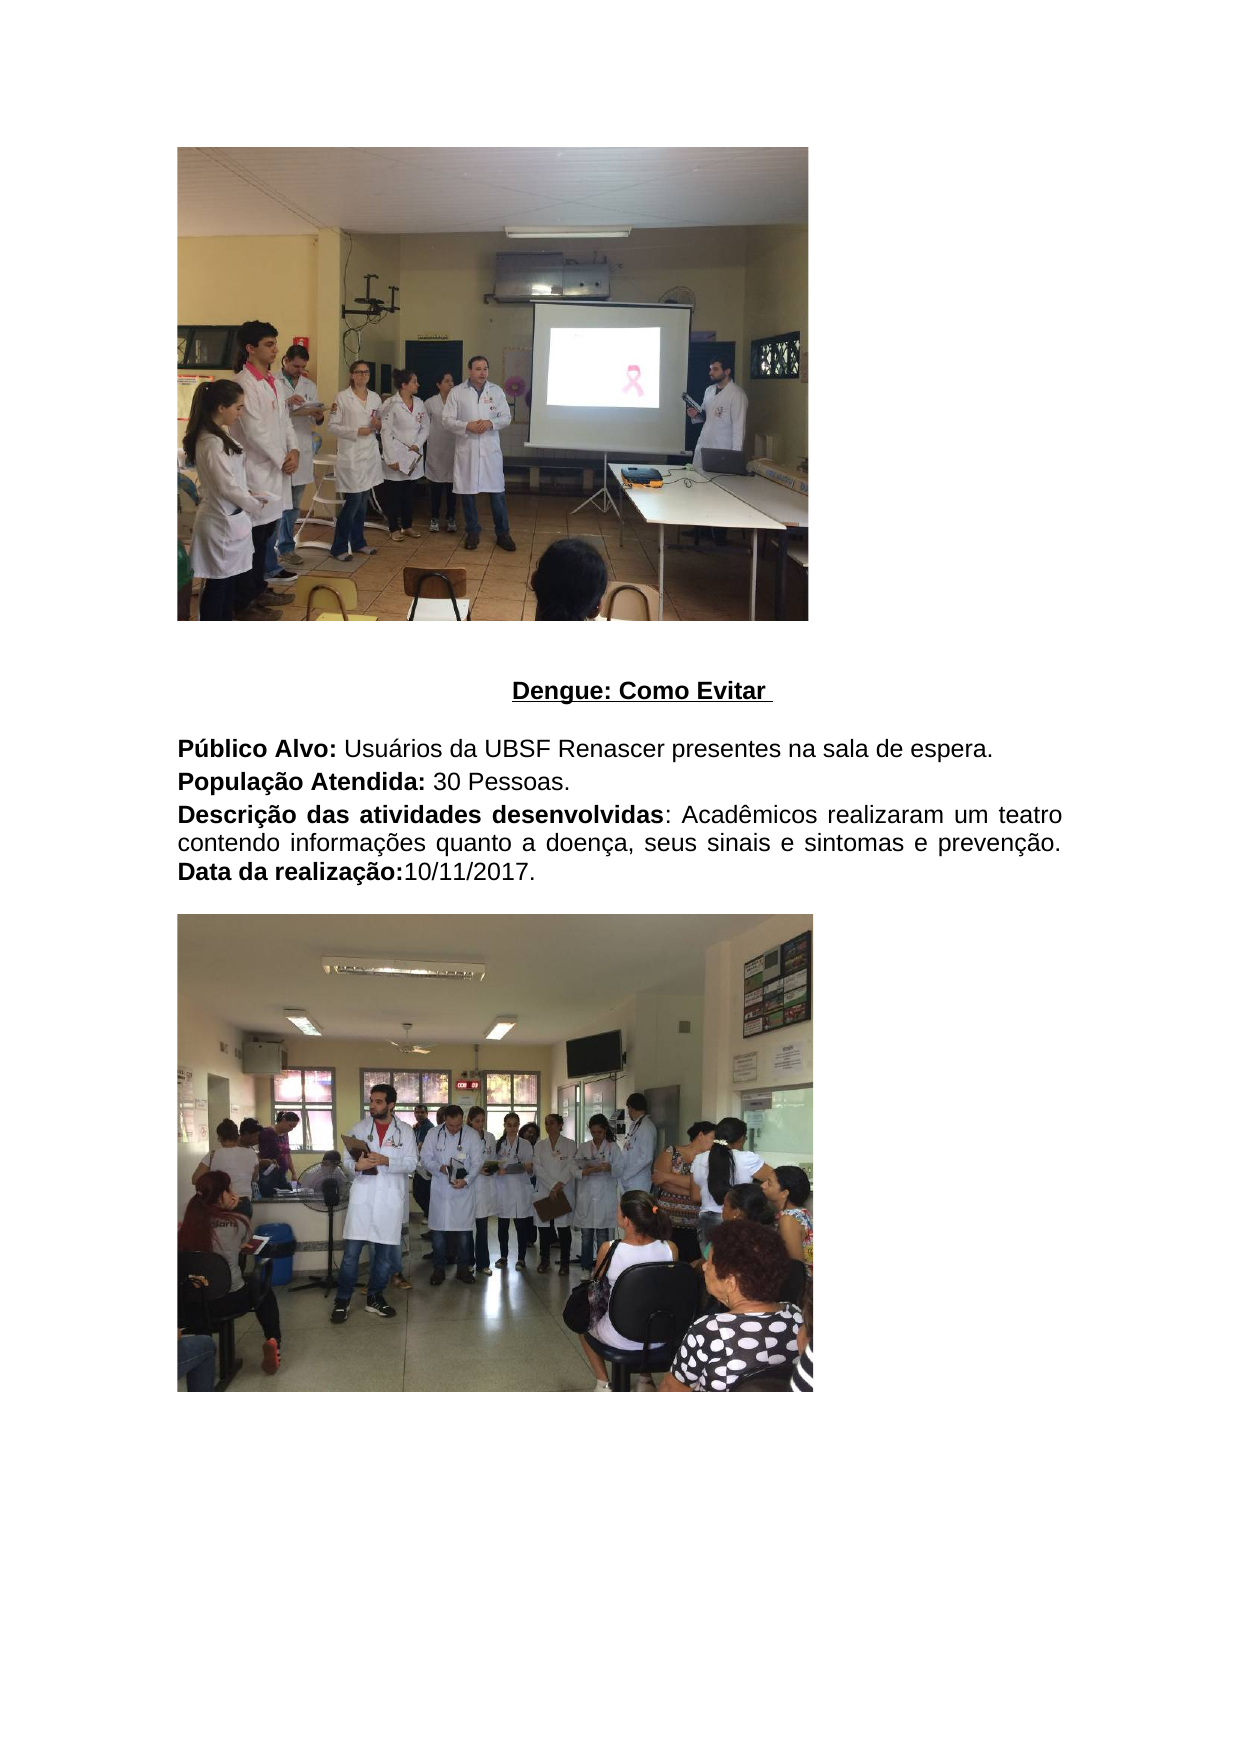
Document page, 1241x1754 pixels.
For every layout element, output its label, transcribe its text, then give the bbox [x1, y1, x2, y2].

text População Atendida: 30 Pessoas. [177, 767, 1063, 795]
picture [177, 147, 809, 621]
list Descrição das atividades desenvolvidas: Acadêmicos realizaram um teatro contendo informações quanto a doença, seus sinais e sintomas e prevenção. Data da realização:10/11/2017. [177, 800, 1063, 886]
picture [177, 914, 814, 1392]
list Dengue: Como Evitar [215, 676, 1063, 705]
text Público Alvo: Usuários da UBSF Renascer presentes na sala de espera. [177, 734, 1063, 762]
